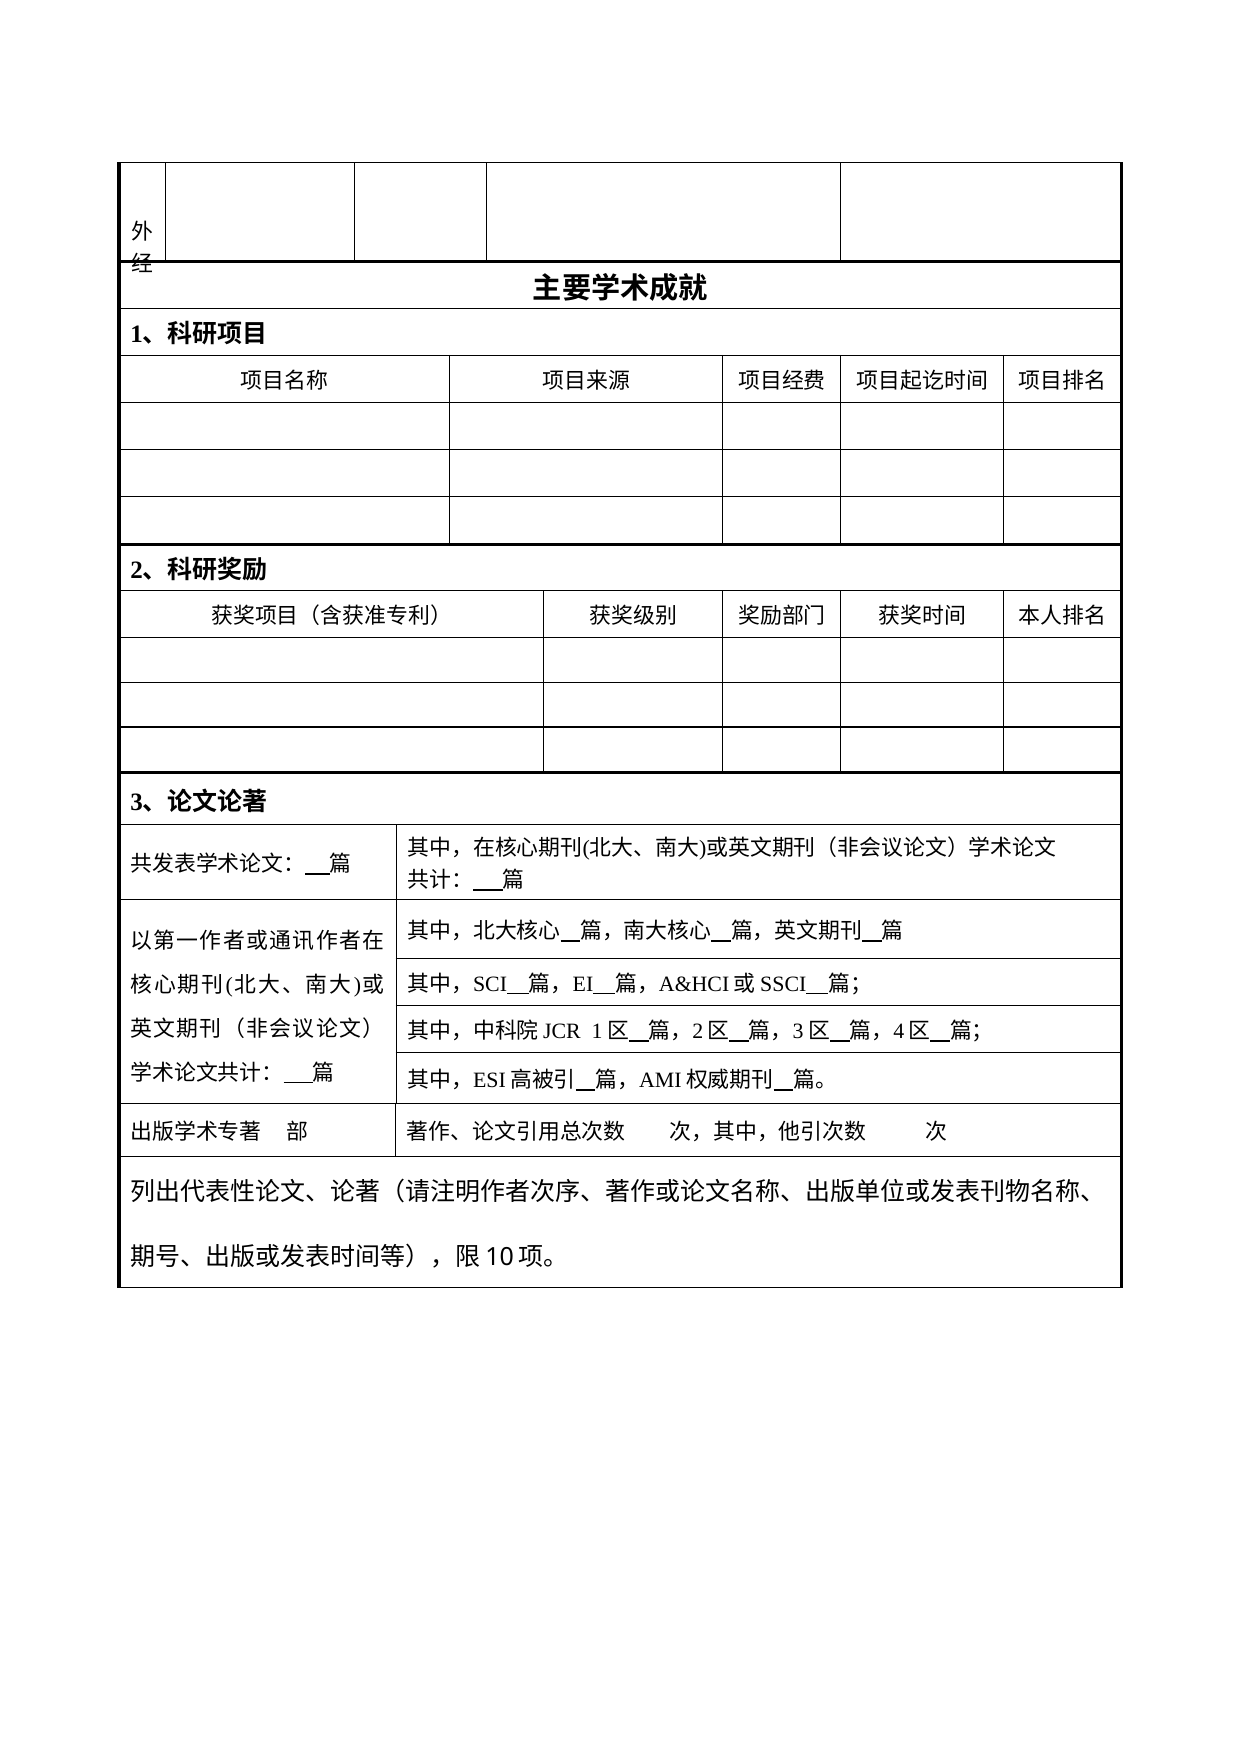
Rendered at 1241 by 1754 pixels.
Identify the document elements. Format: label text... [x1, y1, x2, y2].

table_cell [723, 450, 840, 496]
table_cell 共发表学术论文： 篇 [121, 825, 396, 899]
table_cell [121, 497, 449, 543]
table_cell 项目来源 [450, 356, 722, 402]
table_cell [487, 163, 840, 260]
table_cell [1004, 638, 1120, 682]
table_cell [544, 683, 722, 726]
table_cell [121, 403, 449, 449]
table_cell [841, 450, 1003, 496]
table_cell [121, 638, 543, 682]
table_cell [841, 163, 1120, 260]
table_cell 其中，SCI 篇，EI 篇，A&HCI或SSCI 篇； [397, 959, 1120, 1005]
table_cell [723, 728, 840, 771]
table_cell 1、科研项目 [121, 309, 1120, 355]
table_cell 列出代表性论文、论著（请注明作者次序、著作或论文名称、出版单位或发表刊物名称、期号、出版或发表时间等），限10项。 [121, 1157, 1120, 1287]
table_cell [450, 403, 722, 449]
table_cell 主要学术成就 [121, 263, 1120, 307]
table_cell 项目经费 [723, 356, 840, 402]
table_cell [355, 163, 486, 260]
table_cell 以第一作者或通讯作者在核心期刊(北大、南大)或英文期刊（非会议论文）学术论文共计： 篇 [121, 900, 396, 1102]
table_cell [841, 638, 1003, 682]
table_cell [544, 728, 722, 771]
table_cell 出版学术专著 部 [121, 1104, 395, 1156]
table_cell [544, 638, 722, 682]
table_cell 项目起讫时间 [841, 356, 1003, 402]
table_cell [841, 728, 1003, 771]
table_cell [841, 403, 1003, 449]
table_cell [1004, 450, 1120, 496]
table_cell [841, 497, 1003, 543]
table_cell [841, 683, 1003, 726]
table_cell [1004, 403, 1120, 449]
table_cell 其中，北大核心 篇，南大核心 篇，英文期刊 篇 [397, 900, 1120, 957]
table_cell [723, 638, 840, 682]
table_cell 2、科研奖励 [121, 546, 1120, 590]
table_cell [450, 497, 722, 543]
table_cell 项目名称 [121, 356, 449, 402]
table_cell [121, 683, 543, 726]
table_cell 其中，ESI高被引 篇，AMI权威期刊 篇。 [397, 1053, 1120, 1102]
table_cell [121, 450, 449, 496]
table_cell [1004, 683, 1120, 726]
table_cell 获奖项目（含获准专利） [121, 591, 543, 637]
table_cell [450, 450, 722, 496]
table_cell 其中，中科院JCR 1区 篇，2区 篇，3区 篇，4区 篇； [397, 1006, 1120, 1052]
table_cell [121, 728, 543, 771]
table_cell 获奖级别 [544, 591, 722, 637]
table_cell [1004, 728, 1120, 771]
table_cell [1004, 497, 1120, 543]
table_cell 奖励部门 [723, 591, 840, 637]
table_cell [723, 497, 840, 543]
table_cell 项目排名 [1004, 356, 1120, 402]
table_cell 获奖时间 [841, 591, 1003, 637]
table_cell 其中，在核心期刊(北大、南大)或英文期刊（非会议论文）学术论文 共计： 篇 [397, 825, 1120, 899]
table_cell 著作、论文引用总次数 次，其中，他引次数 次 [396, 1104, 1120, 1156]
table_cell [723, 683, 840, 726]
table_cell [166, 163, 354, 260]
table_cell 3、论文论著 [121, 774, 1120, 824]
table_cell [723, 403, 840, 449]
table_cell 本人排名 [1004, 591, 1120, 637]
